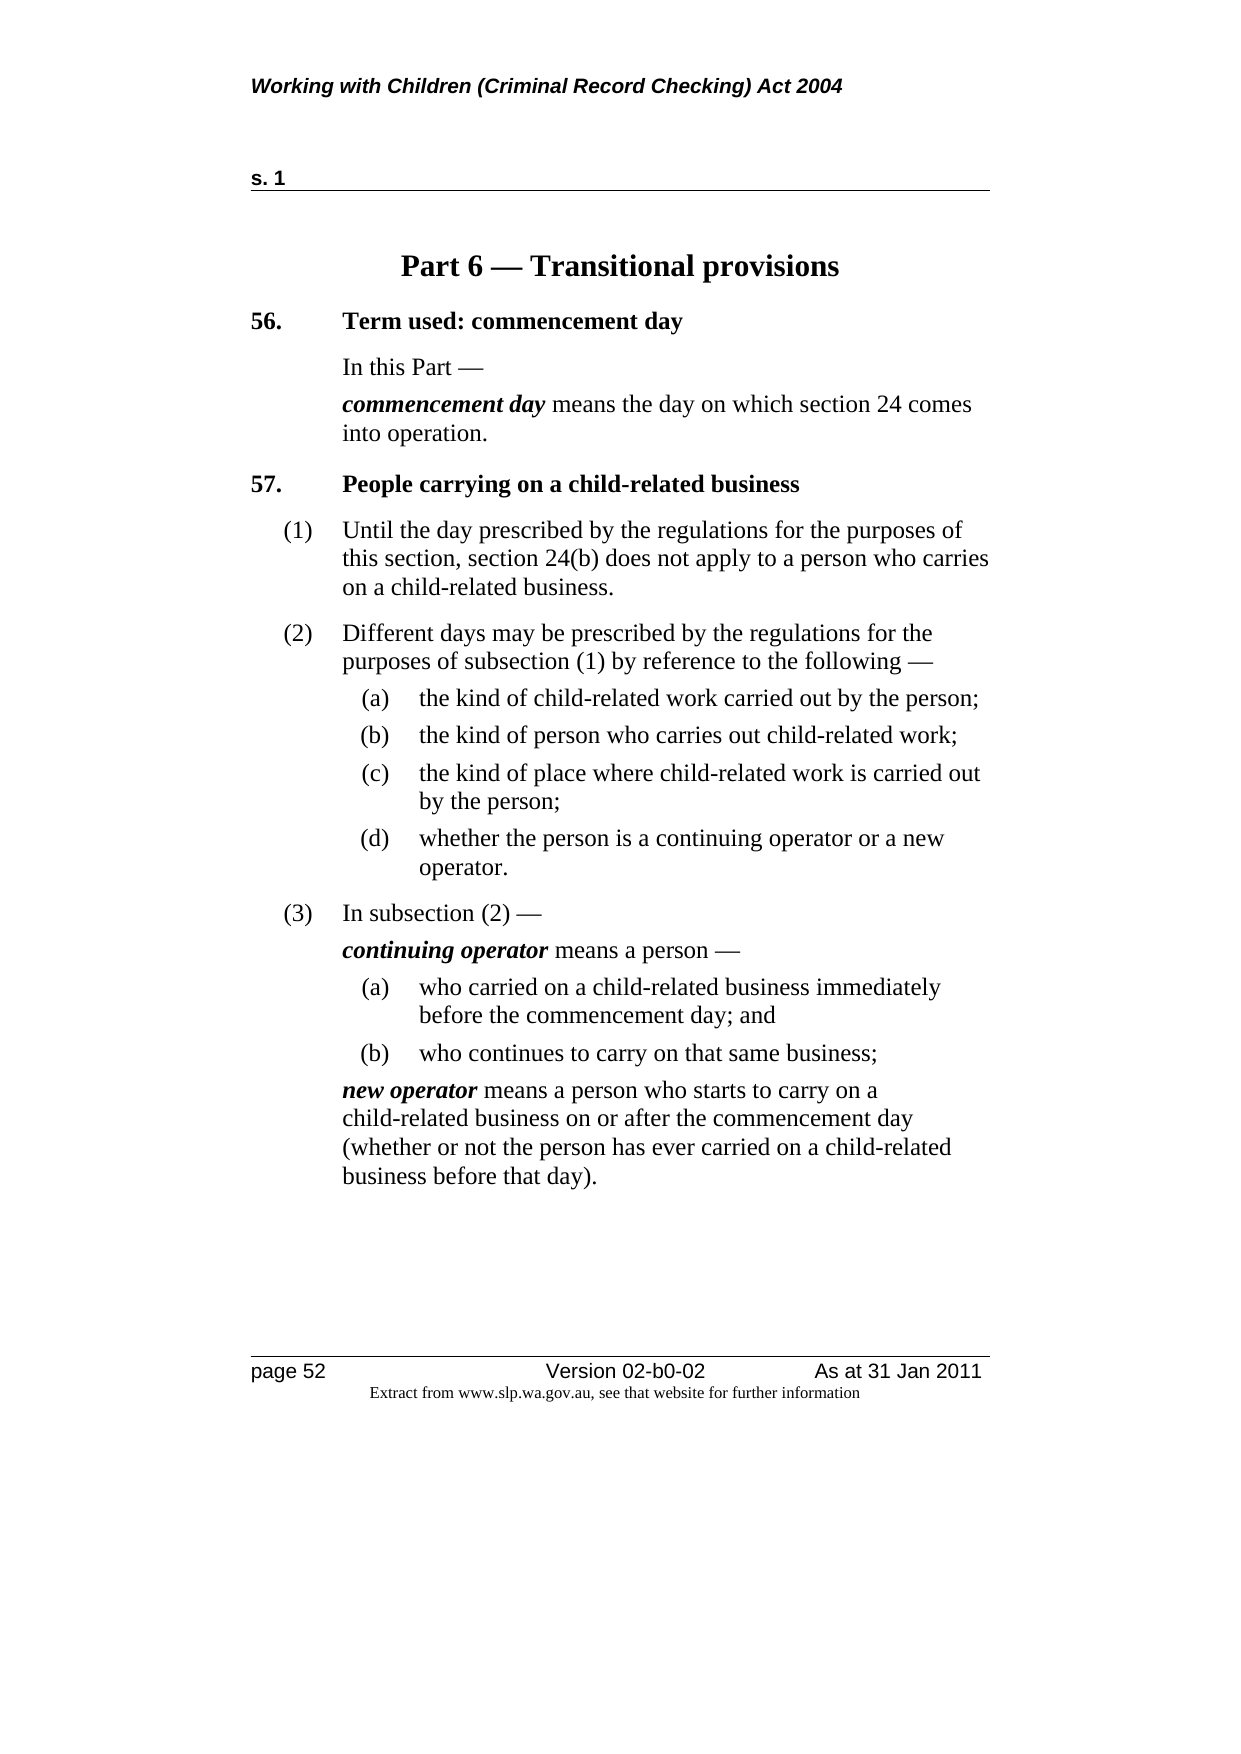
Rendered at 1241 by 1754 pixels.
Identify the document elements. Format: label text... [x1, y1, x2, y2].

text (d) whether the person is a continuing operator or a new operator. [251, 823, 990, 881]
text (c) the kind of place where child-related work is carried out by the person; [251, 758, 990, 815]
text (a) who carried on a child-related business immediately before the commencement day; and [251, 972, 990, 1029]
text (b) the kind of person who carries out child-related work; [251, 721, 990, 749]
text (3) In subsection (2) — [251, 898, 990, 926]
text continuing operator means a person — [251, 935, 990, 963]
subtitle 56. Term used: commencement day [251, 306, 990, 335]
text (b) who continues to carry on that same business; [251, 1038, 990, 1066]
text new operator means a person who starts to carry on a child-related business on or after the commencement day (whether or not the person has ever carried on a child-related business before that day). [251, 1075, 990, 1190]
text commencement day means the day on which section 24 comes into operation. [251, 389, 990, 446]
text In this Part — [251, 352, 990, 381]
text (1) Until the day prescribed by the regulations for the purposes of this section, section 24(b) does not apply to a person who carries on a child-related business. [251, 515, 990, 601]
text (2) Different days may be prescribed by the regulations for the purposes of subsection (1) by reference to the following — [251, 618, 990, 675]
subtitle 57. People carrying on a child-related business [251, 469, 990, 498]
subtitle Part 6 — Transitional provisions [251, 247, 990, 283]
text (a) the kind of child-related work carried out by the person; [251, 683, 990, 712]
